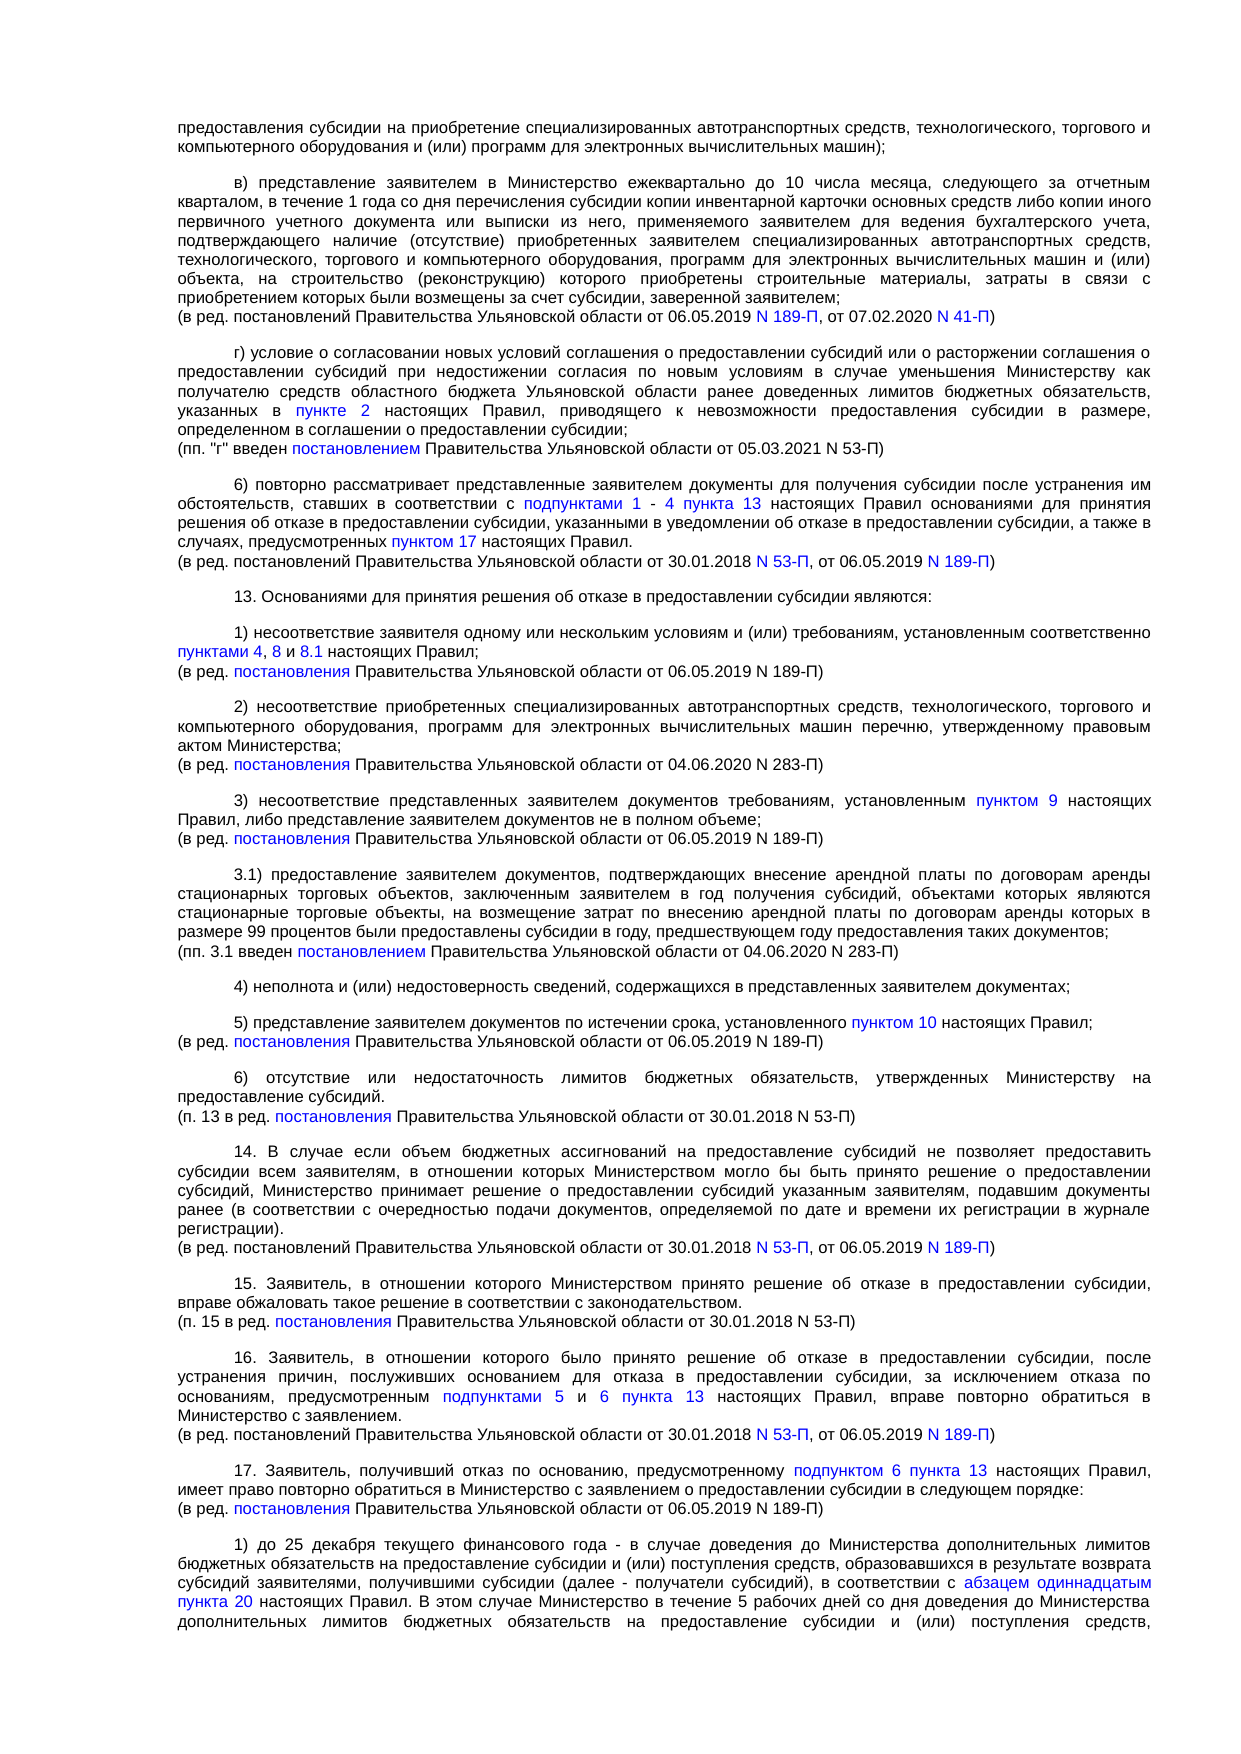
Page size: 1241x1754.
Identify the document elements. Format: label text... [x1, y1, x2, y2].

text (в ред. постановлений Правительства Ульяновской области от 30.01.2018 N 53-П, от 06.05.2019 N 189-П) [177, 551, 1152, 571]
text 14. В случае если объем бюджетных ассигнований на предоставление субсидий не позволяет предоставить субсидии всем заявителям, в отношении которых Министерством могло бы быть принято решение о предоставлении субсидий, Министерство принимает решение о предоставлении субсидий указанным заявителям, подавшим документы ранее (в соответствии с очередностью подачи документов, определяемой по дате и времени их регистрации в журнале регистрации). [177, 1142, 1152, 1238]
text (п. 13 в ред. постановления Правительства Ульяновской области от 30.01.2018 N 53-П) [177, 1106, 1152, 1126]
text 4) неполнота и (или) недостоверность сведений, содержащихся в представленных заявителем документах; [177, 977, 1152, 996]
text (п. 15 в ред. постановления Правительства Ульяновской области от 30.01.2018 N 53-П) [177, 1312, 1152, 1331]
text 17. Заявитель, получивший отказ по основанию, предусмотренному подпунктом 6 пункта 13 настоящих Правил, имеет право повторно обратиться в Министерство с заявлением о предоставлении субсидии в следующем порядке: [177, 1461, 1152, 1499]
text (в ред. постановления Правительства Ульяновской области от 06.05.2019 N 189-П) [177, 1499, 1152, 1518]
text (в ред. постановлений Правительства Ульяновской области от 30.01.2018 N 53-П, от 06.05.2019 N 189-П) [177, 1425, 1152, 1444]
text (в ред. постановлений Правительства Ульяновской области от 30.01.2018 N 53-П, от 06.05.2019 N 189-П) [177, 1238, 1152, 1257]
text 1) несоответствие заявителя одному или нескольким условиям и (или) требованиям, установленным соответственно пунктами 4, 8 и 8.1 настоящих Правил; [177, 623, 1152, 661]
text (пп. 3.1 введен постановлением Правительства Ульяновской области от 04.06.2020 N 283-П) [177, 941, 1152, 961]
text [177, 1535, 1152, 1631]
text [177, 118, 1152, 156]
text 13. Основаниями для принятия решения об отказе в предоставлении субсидии являются: [177, 587, 1152, 606]
text 6) отсутствие или недостаточность лимитов бюджетных обязательств, утвержденных Министерству на предоставление субсидий. [177, 1068, 1152, 1106]
text 16. Заявитель, в отношении которого было принято решение об отказе в предоставлении субсидии, после устранения причин, послуживших основанием для отказа в предоставлении субсидии, за исключением отказа по основаниям, предусмотренным подпунктами 5 и 6 пункта 13 настоящих Правил, вправе повторно обратиться в Министерство с заявлением. [177, 1348, 1152, 1425]
text 3) несоответствие представленных заявителем документов требованиям, установленным пунктом 9 настоящих Правил, либо представление заявителем документов не в полном объеме; [177, 791, 1152, 829]
text (в ред. постановлений Правительства Ульяновской области от 06.05.2019 N 189-П, от 07.02.2020 N 41-П) [177, 307, 1152, 326]
text (в ред. постановления Правительства Ульяновской области от 06.05.2019 N 189-П) [177, 829, 1152, 848]
text 15. Заявитель, в отношении которого Министерством принято решение об отказе в предоставлении субсидии, вправе обжаловать такое решение в соответствии с законодательством. [177, 1274, 1152, 1312]
text 6) повторно рассматривает представленные заявителем документы для получения субсидии после устранения им обстоятельств, ставших в соответствии с подпунктами 1 - 4 пункта 13 настоящих Правил основаниями для принятия решения об отказе в предоставлении субсидии, указанными в уведомлении об отказе в предоставлении субсидии, а также в случаях, предусмотренных пунктом 17 настоящих Правил. [177, 475, 1152, 551]
text (пп. "г" введен постановлением Правительства Ульяновской области от 05.03.2021 N 53-П) [177, 439, 1152, 458]
text 3.1) предоставление заявителем документов, подтверждающих внесение арендной платы по договорам аренды стационарных торговых объектов, заключенным заявителем в год получения субсидий, объектами которых являются стационарные торговые объекты, на возмещение затрат по внесению арендной платы по договорам аренды которых в размере 99 процентов были предоставлены субсидии в году, предшествующем году предоставления таких документов; [177, 865, 1152, 941]
text (в ред. постановления Правительства Ульяновской области от 04.06.2020 N 283-П) [177, 755, 1152, 774]
text в) представление заявителем в Министерство ежеквартально до 10 числа месяца, следующего за отчетным кварталом, в течение 1 года со дня перечисления субсидии копии инвентарной карточки основных средств либо копии иного первичного учетного документа или выписки из него, применяемого заявителем для ведения бухгалтерского учета, подтверждающего наличие (отсутствие) приобретенных заявителем специализированных автотранспортных средств, технологического, торгового и компьютерного оборудования, программ для электронных вычислительных машин и (или) объекта, на строительство (реконструкцию) которого приобретены строительные материалы, затраты в связи с приобретением которых были возмещены за счет субсидии, заверенной заявителем; [177, 173, 1152, 307]
text (в ред. постановления Правительства Ульяновской области от 06.05.2019 N 189-П) [177, 661, 1152, 681]
text 2) несоответствие приобретенных специализированных автотранспортных средств, технологического, торгового и компьютерного оборудования, программ для электронных вычислительных машин перечню, утвержденному правовым актом Министерства; [177, 697, 1152, 755]
text 5) представление заявителем документов по истечении срока, установленного пунктом 10 настоящих Правил; [177, 1013, 1152, 1032]
text г) условие о согласовании новых условий соглашения о предоставлении субсидий или о расторжении соглашения о предоставлении субсидий при недостижении согласия по новым условиям в случае уменьшения Министерству как получателю средств областного бюджета Ульяновской области ранее доведенных лимитов бюджетных обязательств, указанных в пункте 2 настоящих Правил, приводящего к невозможности предоставления субсидии в размере, определенном в соглашении о предоставлении субсидии; [177, 343, 1152, 439]
text (в ред. постановления Правительства Ульяновской области от 06.05.2019 N 189-П) [177, 1032, 1152, 1051]
